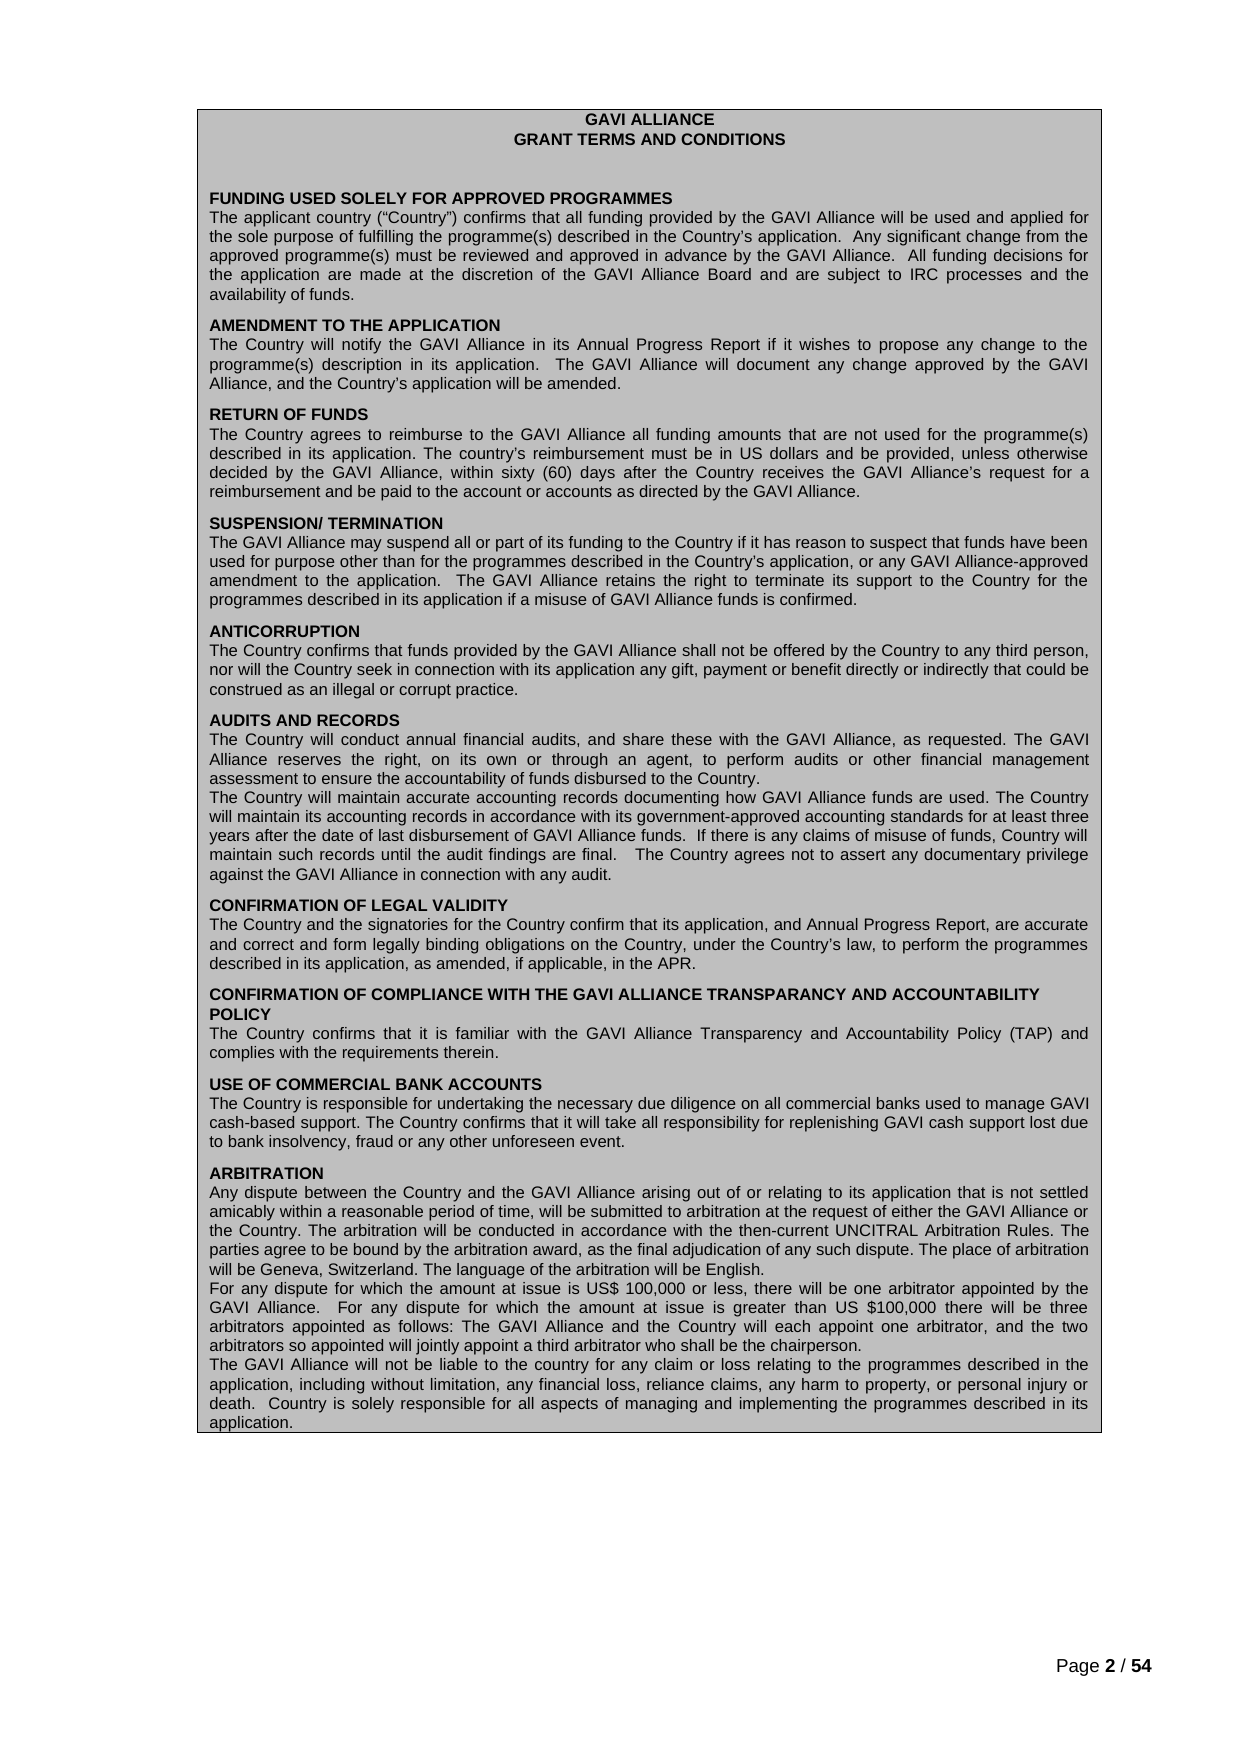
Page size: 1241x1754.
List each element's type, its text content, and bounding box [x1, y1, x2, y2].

table_header GAVI ALLIANCE GRANT TERMS AND CONDITIONS FUNDING USED SOLELY FOR APPROVED PROGRAMMES The applicant country (“Country”) confirms that all funding provided by the GAVI Alliance will be used and applied for the sole purpose of fulfilling the programme(s) described in the Country’s application. Any significant change from the approved programme(s) must be reviewed and approved in advance by the GAVI Alliance. All funding decisions for the application are made at the discretion of the GAVI Alliance Board and are subject to IRC processes and the availability of funds. AMENDMENT TO THE APPLICATION The Country will notify the GAVI Alliance in its Annual Progress Report if it wishes to propose any change to the programme(s) description in its application. The GAVI Alliance will document any change approved by the GAVI Alliance, and the Country’s application will be amended. RETURN OF FUNDS The Country agrees to reimburse to the GAVI Alliance all funding amounts that are not used for the programme(s) described in its application. The country’s reimbursement must be in US dollars and be provided, unless otherwise decided by the GAVI Alliance, within sixty (60) days after the Country receives the GAVI Alliance’s request for a reimbursement and be paid to the account or accounts as directed by the GAVI Alliance. SUSPENSION/ TERMINATION The GAVI Alliance may suspend all or part of its funding to the Country if it has reason to suspect that funds have been used for purpose other than for the programmes described in the Country’s application, or any GAVI Alliance-approved amendment to the application. The GAVI Alliance retains the right to terminate its support to the Country for the programmes described in its application if a misuse of GAVI Alliance funds is confirmed. ANTICORRUPTION The Country confirms that funds provided by the GAVI Alliance shall not be offered by the Country to any third person, nor will the Country seek in connection with its application any gift, payment or benefit directly or indirectly that could be construed as an illegal or corrupt practice. AUDITS AND RECORDS The Country will conduct annual financial audits, and share these with the GAVI Alliance, as requested. The GAVI Alliance reserves the right, on its own or through an agent, to perform audits or other financial management assessment to ensure the accountability of funds disbursed to the Country. The Country will maintain accurate accounting records documenting how GAVI Alliance funds are used. The Country will maintain its accounting records in accordance with its government-approved accounting standards for at least three years after the date of last disbursement of GAVI Alliance funds. If there is any claims of misuse of funds, Country will maintain such records until the audit findings are final. The Country agrees not to assert any documentary privilege against the GAVI Alliance in connection with any audit. CONFIRMATION OF LEGAL VALIDITY The Country and the signatories for the Country confirm that its application, and Annual Progress Report, are accurate and correct and form legally binding obligations on the Country, under the Country’s law, to perform the programmes described in its application, as amended, if applicable, in the APR. CONFIRMATION OF COMPLIANCE WITH THE GAVI ALLIANCE TRANSPARANCY AND ACCOUNTABILITY POLICY The Country confirms that it is familiar with the GAVI Alliance Transparency and Accountability Policy (TAP) and complies with the requirements therein. USE OF COMMERCIAL BANK ACCOUNTS The Country is responsible for undertaking the necessary due diligence on all commercial banks used to manage GAVI cash-based support. The Country confirms that it will take all responsibility for replenishing GAVI cash support lost due to bank insolvency, fraud or any other unforeseen event. ARBITRATION Any dispute between the Country and the GAVI Alliance arising out of or relating to its application that is not settled amicably within a reasonable period of time, will be submitted to arbitration at the request of either the GAVI Alliance or the Country. The arbitration will be conducted in accordance with the then-current UNCITRAL Arbitration Rules. The parties agree to be bound by the arbitration award, as the final adjudication of any such dispute. The place of arbitration will be Geneva, Switzerland. The language of the arbitration will be English. For any dispute for which the amount at issue is US$ 100,000 or less, there will be one arbitrator appointed by the GAVI Alliance. For any dispute for which the amount at issue is greater than US $100,000 there will be three arbitrators appointed as follows: The GAVI Alliance and the Country will each appoint one arbitrator, and the two arbitrators so appointed will jointly appoint a third arbitrator who shall be the chairperson. The GAVI Alliance will not be liable to the country for any claim or loss relating to the programmes described in the application, including without limitation, any financial loss, reliance claims, any harm to property, or personal injury or death. Country is solely responsible for all aspects of managing and implementing the programmes described in its application. [198, 110, 1101, 1432]
